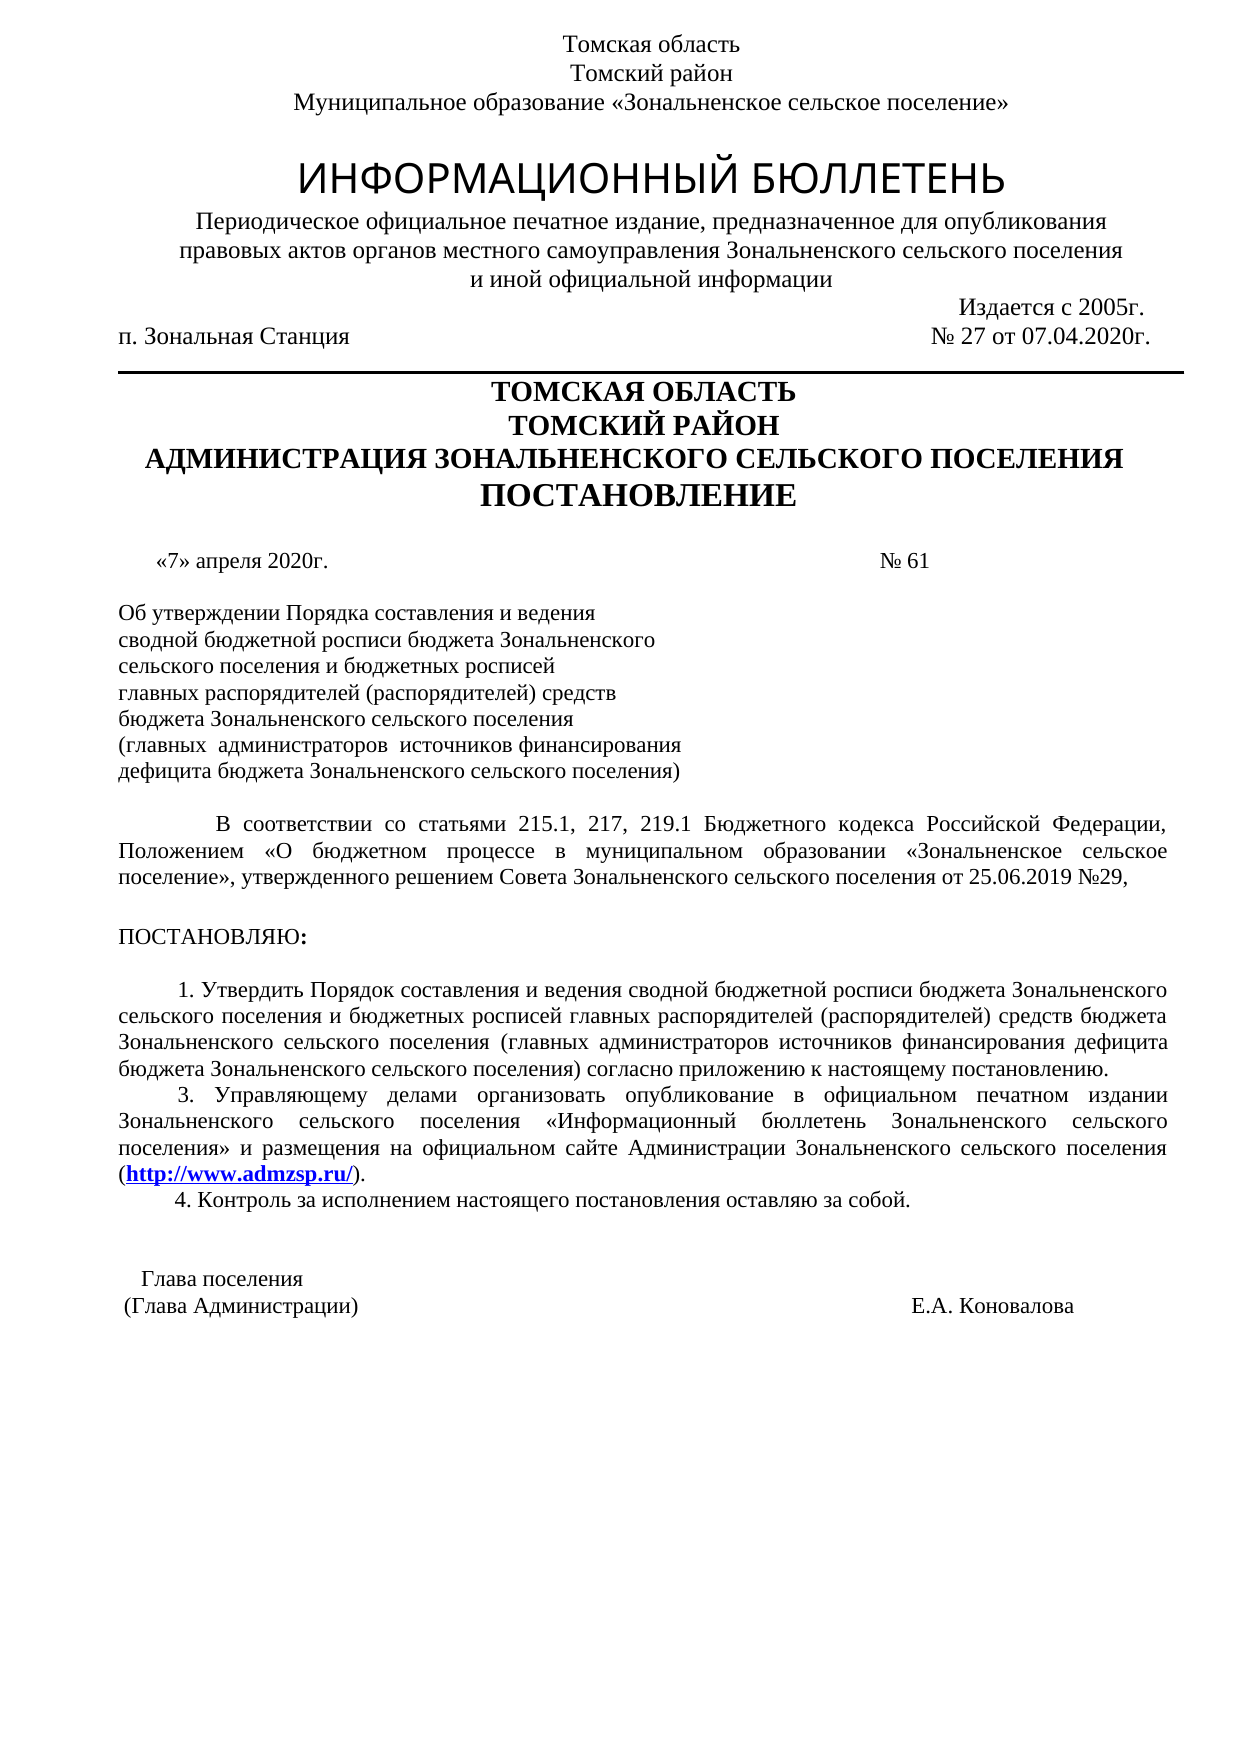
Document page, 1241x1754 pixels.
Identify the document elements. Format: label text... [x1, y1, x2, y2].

text Томская область [118, 29, 1184, 58]
title дефицита бюджета Зональненского сельского поселения) [118, 758, 1169, 784]
text ТОМСКАЯ ОБЛАСТЬ [118, 374, 1169, 408]
title сводной бюджетной росписи бюджета Зональненского [118, 626, 1169, 652]
text п. Зональная Станция № 27 от 07.04.2020г. [118, 321, 1229, 350]
text Периодическое официальное печатное издание, предназначенное для опубликования [118, 206, 1184, 235]
text «7» апреля 2020г. № 61 [118, 547, 1169, 573]
title бюджета Зональненского сельского поселения [118, 705, 1169, 731]
title сельского поселения и бюджетных росписей [118, 652, 1169, 678]
title главных распорядителей (распорядителей) средств [118, 678, 1169, 705]
text Издается с 2005г. [118, 292, 1229, 321]
text АДМИНИСТРАЦИЯ ЗОНАЛЬНЕНСКОГО СЕЛЬСКОГО ПОСЕЛЕНИЯ [99, 441, 1169, 475]
text (Глава Администрации) Е.А. Коновалова [118, 1292, 1169, 1318]
text Муниципальное образование «Зональненское сельское поселение» [118, 87, 1184, 116]
text ТОМСКИЙ РАЙОН [118, 408, 1169, 441]
text Томский район [118, 58, 1184, 87]
title 3. Управляющему делами организовать опубликование в официальном печатном издании Зональненского сельского поселения «Информационный бюллетень Зональненского сельского поселения» и размещения на официальном сайте Администрации Зональненского сельского поселения (http://www.admzsp.ru/). [118, 1081, 1169, 1186]
text правовых актов органов местного самоуправления Зональненского сельского поселения [118, 235, 1184, 264]
title (главных администраторов источников финансирования [118, 731, 1169, 758]
text В соответствии со статьями 215.1, 217, 219.1 Бюджетного кодекса Российской Федерации, Положением «О бюджетном процессе в муниципальном образовании «Зональненское сельское поселение», утвержденного решением Совета Зональненского сельского поселения от 25.06.2019 №29, [118, 810, 1169, 889]
text 4. Контроль за исполнением настоящего постановления оставляю за собой. [118, 1186, 1169, 1213]
title 1. Утвердить Порядок составления и ведения сводной бюджетной росписи бюджета Зональненского сельского поселения и бюджетных росписей главных распорядителей (распорядителей) средств бюджета Зональненского сельского поселения (главных администраторов источников финансирования дефицита бюджета Зональненского сельского поселения) согласно приложению к настоящему постановлению. [118, 976, 1169, 1081]
text ПОСТАНОВЛЕНИЕ [99, 475, 1169, 513]
text Глава поселения [118, 1266, 1169, 1292]
text ИНФОРМАЦИОННЫЙ БЮЛЛЕТЕНЬ [118, 149, 1184, 206]
title Об утверждении Порядка составления и ведения [118, 599, 1169, 626]
text ПОСТАНОВЛЯЮ: [118, 923, 1169, 949]
text и иной официальной информации [118, 264, 1184, 292]
